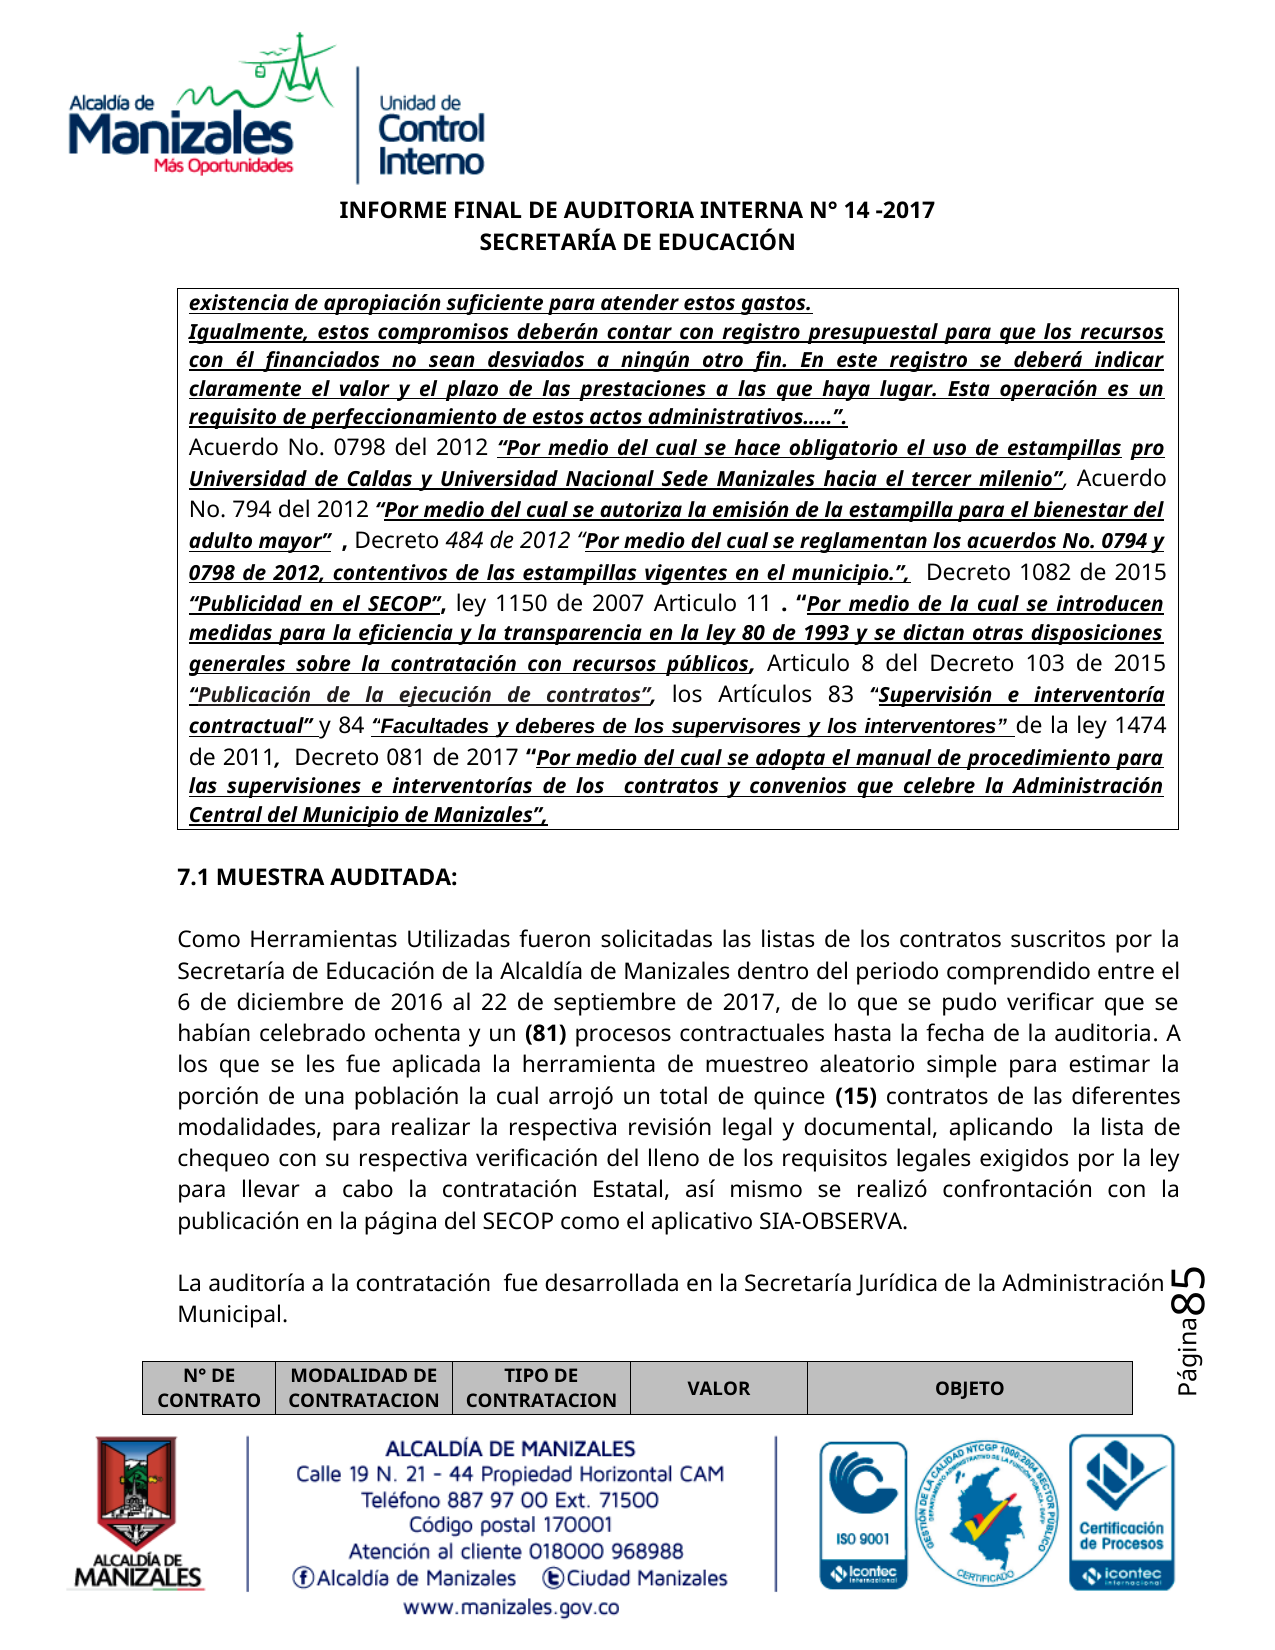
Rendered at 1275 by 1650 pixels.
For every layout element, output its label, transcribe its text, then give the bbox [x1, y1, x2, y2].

picture [0, 0, 1257, 1650]
table_header VALOR [631, 1362, 807, 1414]
text La auditoría a la contratación fue desarrollada en la Secretaría Jurídica de la Administración Municipal. [177, 1267, 1166, 1329]
text 7.1 MUESTRA AUDITADA: [177, 861, 1167, 892]
table_header MODALIDAD DE CONTRATACION [276, 1362, 452, 1414]
table_header TIPO DE CONTRATACION [453, 1362, 630, 1414]
table_header N° DE CONTRATO [143, 1362, 275, 1414]
table_header OBJETO [808, 1362, 1132, 1414]
text Como Herramientas Utilizadas fueron solicitadas las listas de los contratos suscritos por la Secretaría de Educación de la Alcaldía de Manizales dentro del periodo comprendido entre el 6 de diciembre de 2016 al 22 de septiembre de 2017, de lo que se pudo verificar que se habían celebrado ochenta y un (81) procesos contractuales hasta la fecha de la auditoria. A los que se les fue aplicada la herramienta de muestreo aleatorio simple para estimar la porción de una población la cual arrojó un total de quince (15) contratos de las diferentes modalidades, para realizar la respectiva revisión legal y documental, aplicando la lista de chequeo con su respectiva verificación del lleno de los requisitos legales exigidos por la ley para llevar a cabo la contratación Estatal, así mismo se realizó confrontación con la publicación en la página del SECOP como el aplicativo SIA-OBSERVA. [177, 923, 1181, 1236]
